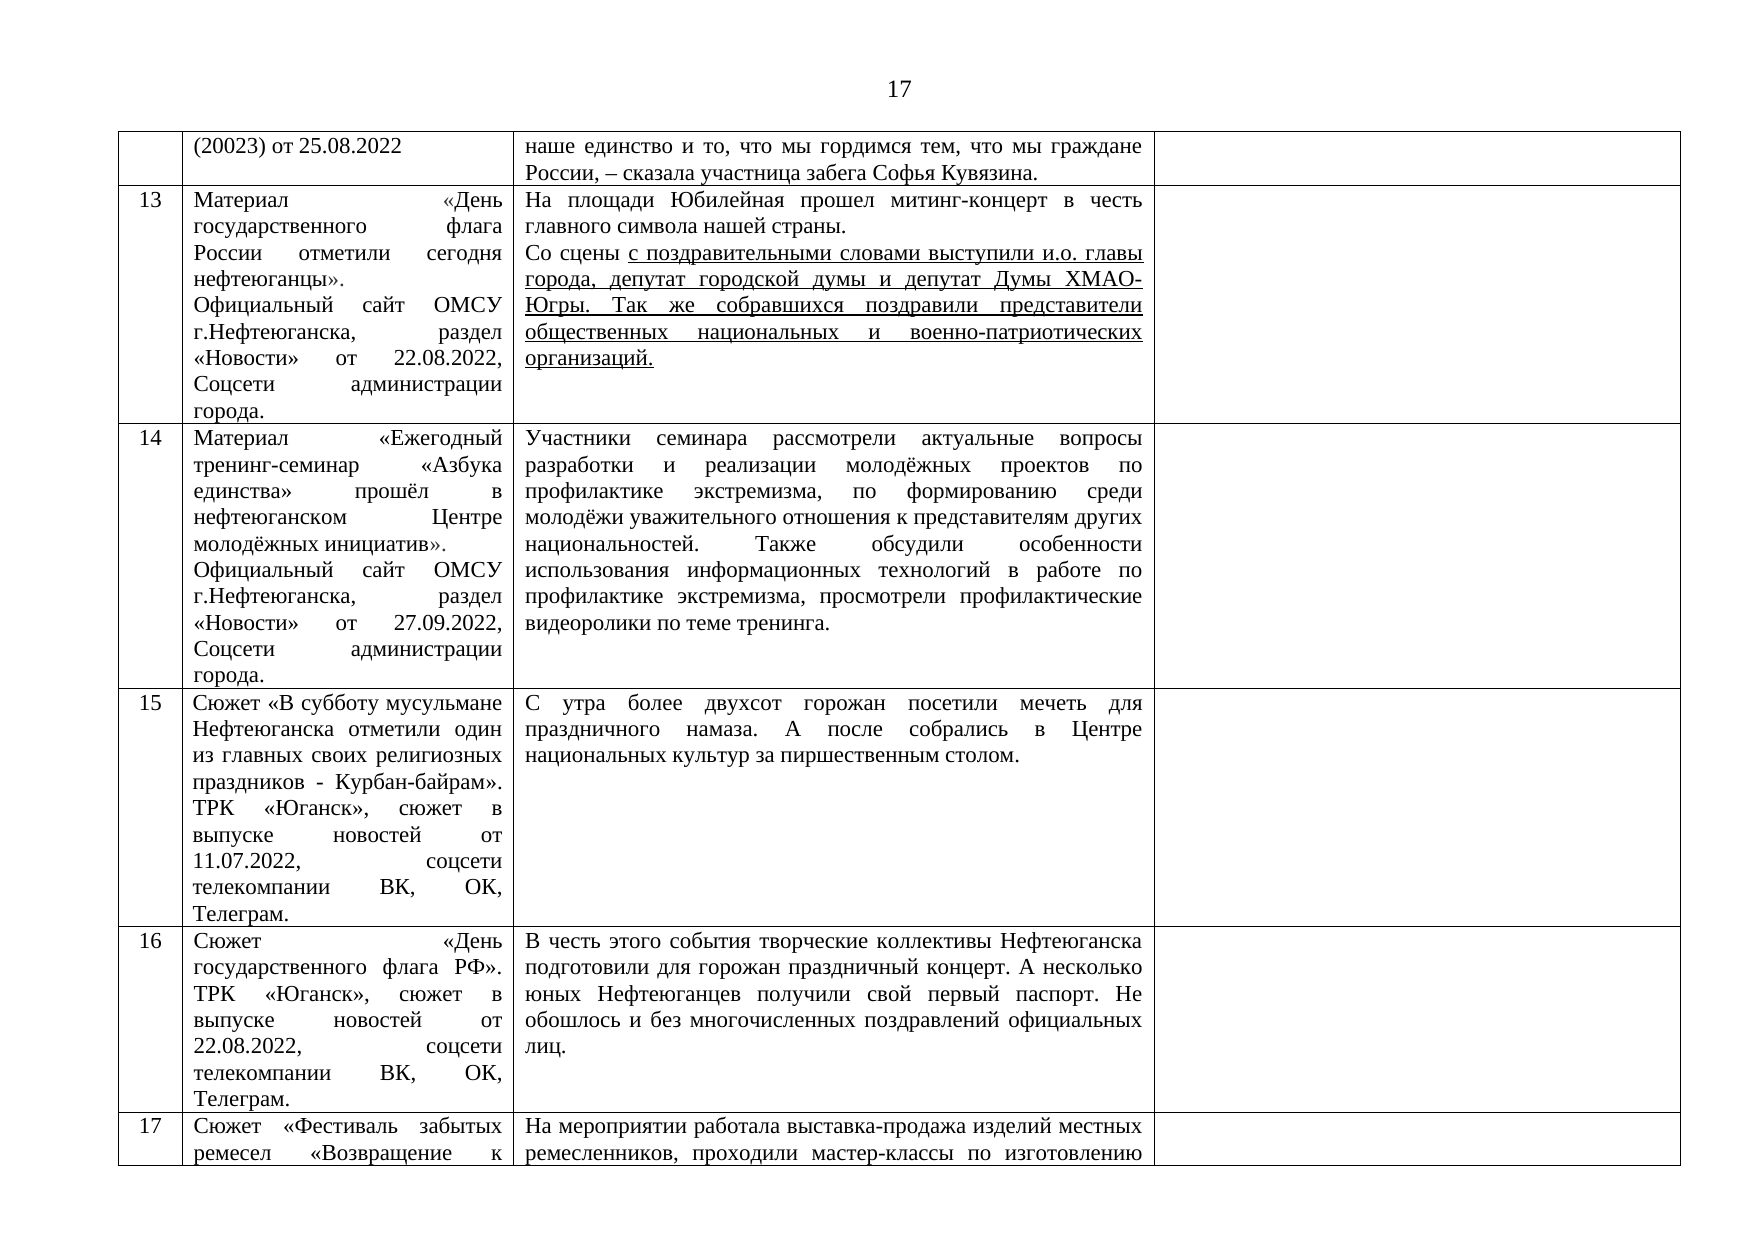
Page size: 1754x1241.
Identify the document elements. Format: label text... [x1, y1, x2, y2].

table_cell [1155, 689, 1680, 926]
table_cell [1155, 132, 1680, 185]
table_cell 13 [119, 186, 182, 423]
table_cell Сюжет «День государственного флага РФ». ТРК «Юганск», сюжет в выпуске новостей от 22.08.2022, соцсети телекомпании ВК, ОК, Телеграм. [183, 927, 513, 1112]
table_cell В честь этого события творческие коллективы Нефтеюганска подготовили для горожан праздничный концерт. А несколько юных Нефтеюганцев получили свой первый паспорт. Не обошлось и без многочисленных поздравлений официальных лиц. [514, 927, 1154, 1112]
table_cell Сюжет «В субботу мусульмане Нефтеюганска отметили один из главных своих религиозных праздников - Курбан-байрам». ТРК «Юганск», сюжет в выпуске новостей от 11.07.2022, соцсети телекомпании ВК, ОК, Телеграм. [183, 689, 513, 926]
table_cell [1155, 186, 1680, 423]
table_cell Материал «Ежегодный тренинг-семинар «Азбука единства» прошёл в нефтеюганском Центре молодёжных инициатив». Официальный сайт ОМСУ г.Нефтеюганска, раздел «Новости» от 27.09.2022, Соцсети администрации города. [183, 424, 513, 688]
table_cell [1155, 1113, 1680, 1165]
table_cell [514, 1113, 1154, 1165]
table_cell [183, 132, 513, 185]
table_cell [514, 132, 1154, 185]
table_cell Участники семинара рассмотрели актуальные вопросы разработки и реализации молодёжных проектов по профилактике экстремизма, по формированию среди молодёжи уважительного отношения к представителям других национальностей. Также обсудили особенности использования информационных технологий в работе по профилактике экстремизма, просмотрели профилактические видеоролики по теме тренинга. [514, 424, 1154, 688]
table_cell 15 [119, 689, 182, 926]
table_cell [183, 1113, 513, 1165]
table_cell 17 [119, 1113, 182, 1165]
table_cell Материал «День государственного флага России отметили сегодня нефтеюганцы». Официальный сайт ОМСУ г.Нефтеюганска, раздел «Новости» от 22.08.2022, Соцсети администрации города. [183, 186, 513, 423]
table_cell [1155, 424, 1680, 688]
table_cell 16 [119, 927, 182, 1112]
table_cell С утра более двухсот горожан посетили мечеть для праздничного намаза. А после собрались в Центре национальных культур за пиршественным столом. [514, 689, 1154, 926]
table_cell На площади Юбилейная прошел митинг-концерт в честь главного символа нашей страны. Со сцены с поздравительными словами выступили и.о. главы города, депутат городской думы и депутат Думы ХМАО-Югры. Так же собравшихся поздравили представители общественных национальных и военно-патриотических организаций. [514, 186, 1154, 423]
table_cell 14 [119, 424, 182, 688]
table_cell [1155, 927, 1680, 1112]
table_cell 12 [119, 132, 182, 185]
